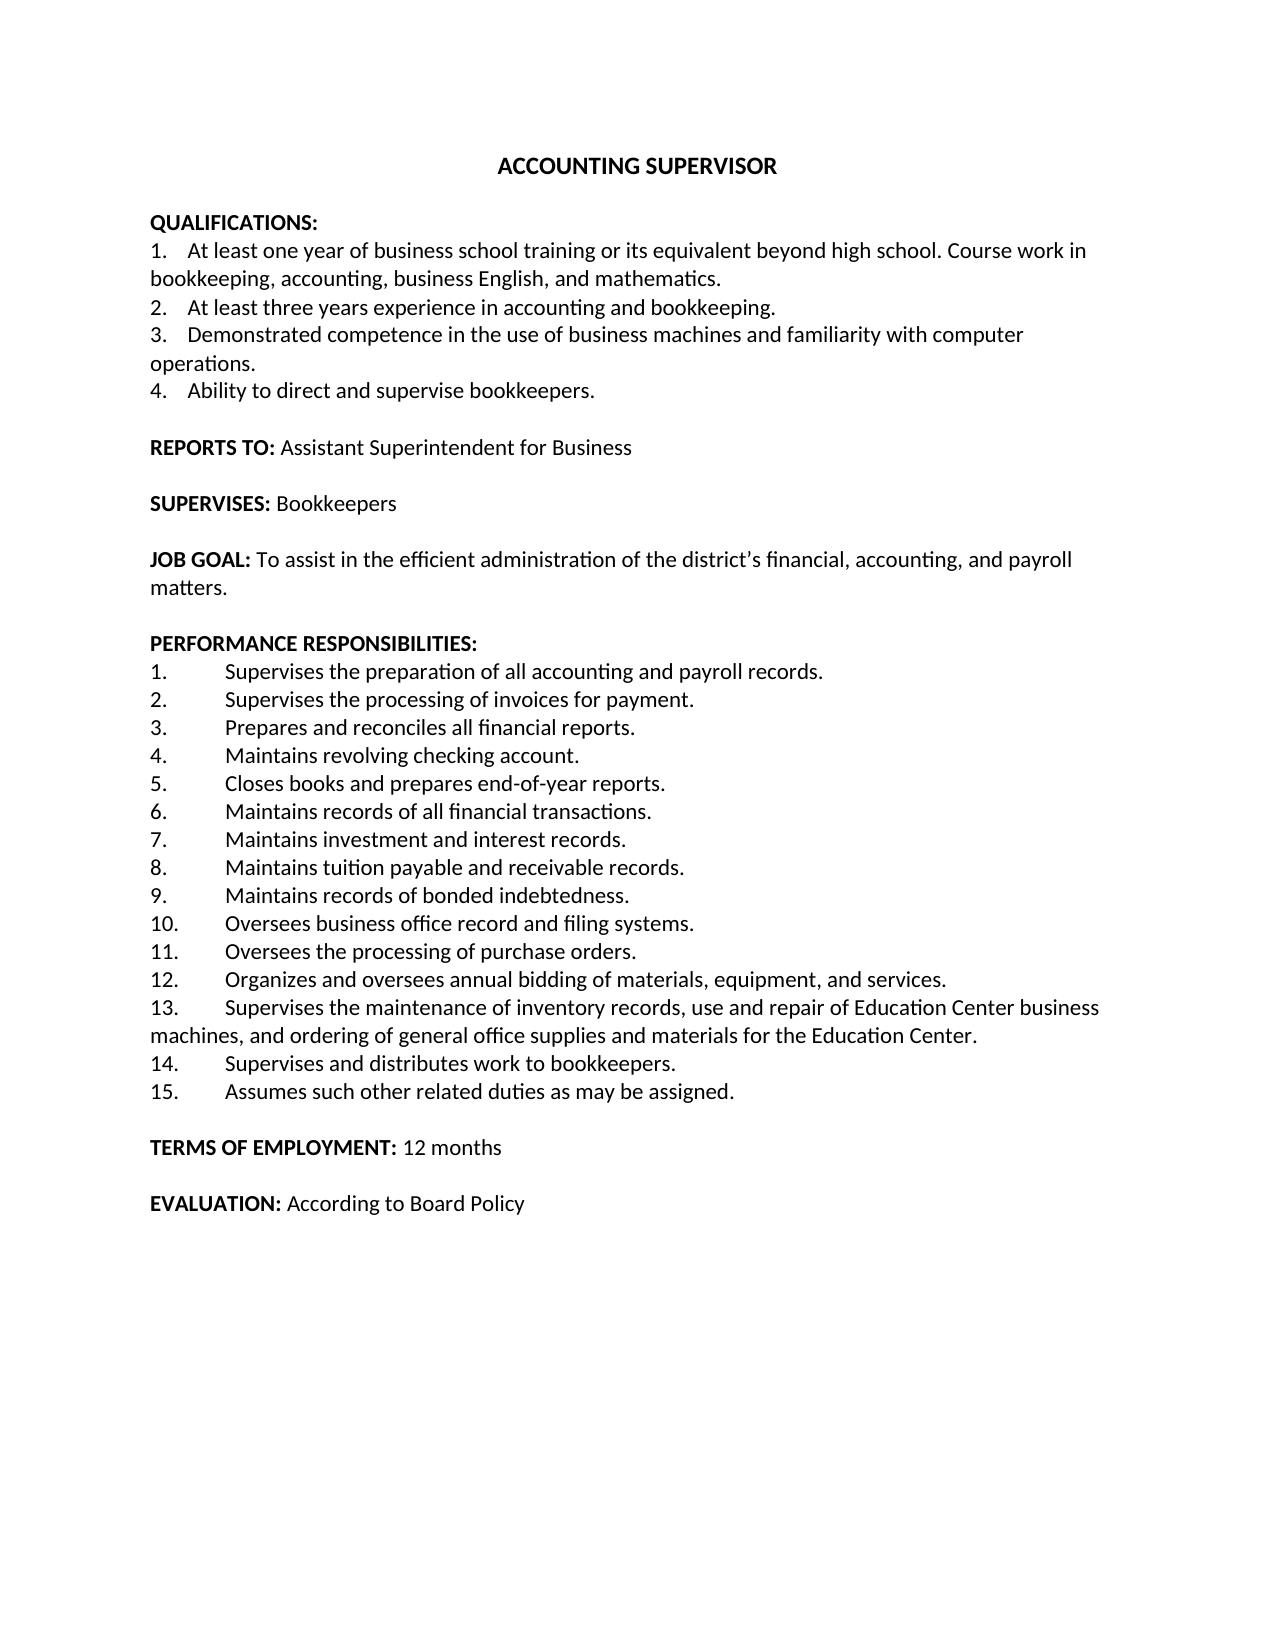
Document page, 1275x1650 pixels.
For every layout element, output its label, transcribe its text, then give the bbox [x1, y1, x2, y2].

text ACCOUNTING SUPERVISOR [150, 150, 1125, 181]
text QUALIFICATIONS: [150, 208, 1125, 237]
list Closes books and prepares end-of-year reports. [150, 769, 1125, 797]
list Prepares and reconciles all financial reports. [150, 713, 1125, 741]
list At least one year of business school training or its equivalent beyond high school. Course work in bookkeeping, accounting, business English, and mathematics. [150, 237, 1125, 293]
list Organizes and oversees annual bidding of materials, equipment, and services. [150, 965, 1125, 993]
list Maintains records of all financial transactions. [150, 797, 1125, 825]
list Assumes such other related duties as may be assigned. [150, 1077, 1125, 1105]
list Maintains revolving checking account. [150, 741, 1125, 769]
text SUPERVISES: Bookkeepers [150, 489, 1125, 517]
list Maintains tuition payable and receivable records. [150, 853, 1125, 881]
list Oversees the processing of purchase orders. [150, 937, 1125, 965]
list Supervises the preparation of all accounting and payroll records. [150, 657, 1125, 685]
text JOB GOAL: To assist in the efficient administration of the district’s financial, accounting, and payroll matters. [150, 545, 1125, 601]
list Maintains investment and interest records. [150, 825, 1125, 853]
list Supervises and distributes work to bookkeepers. [150, 1049, 1125, 1077]
list Supervises the maintenance of inventory records, use and repair of Education Center business machines, and ordering of general office supplies and materials for the Education Center. [150, 993, 1125, 1049]
list Oversees business office record and filing systems. [150, 909, 1125, 937]
list Supervises the processing of invoices for payment. [150, 685, 1125, 713]
list At least three years experience in accounting and bookkeeping. [150, 293, 1125, 321]
text EVALUATION: According to Board Policy [150, 1189, 1125, 1217]
list Demonstrated competence in the use of business machines and familiarity with computer operations. [150, 321, 1125, 377]
text PERFORMANCE RESPONSIBILITIES: [150, 629, 1125, 657]
list Ability to direct and supervise bookkeepers. [150, 377, 1125, 405]
list Maintains records of bonded indebtedness. [150, 881, 1125, 909]
text TERMS OF EMPLOYMENT: 12 months [150, 1133, 1125, 1161]
text REPORTS TO: Assistant Superintendent for Business [150, 433, 1125, 461]
